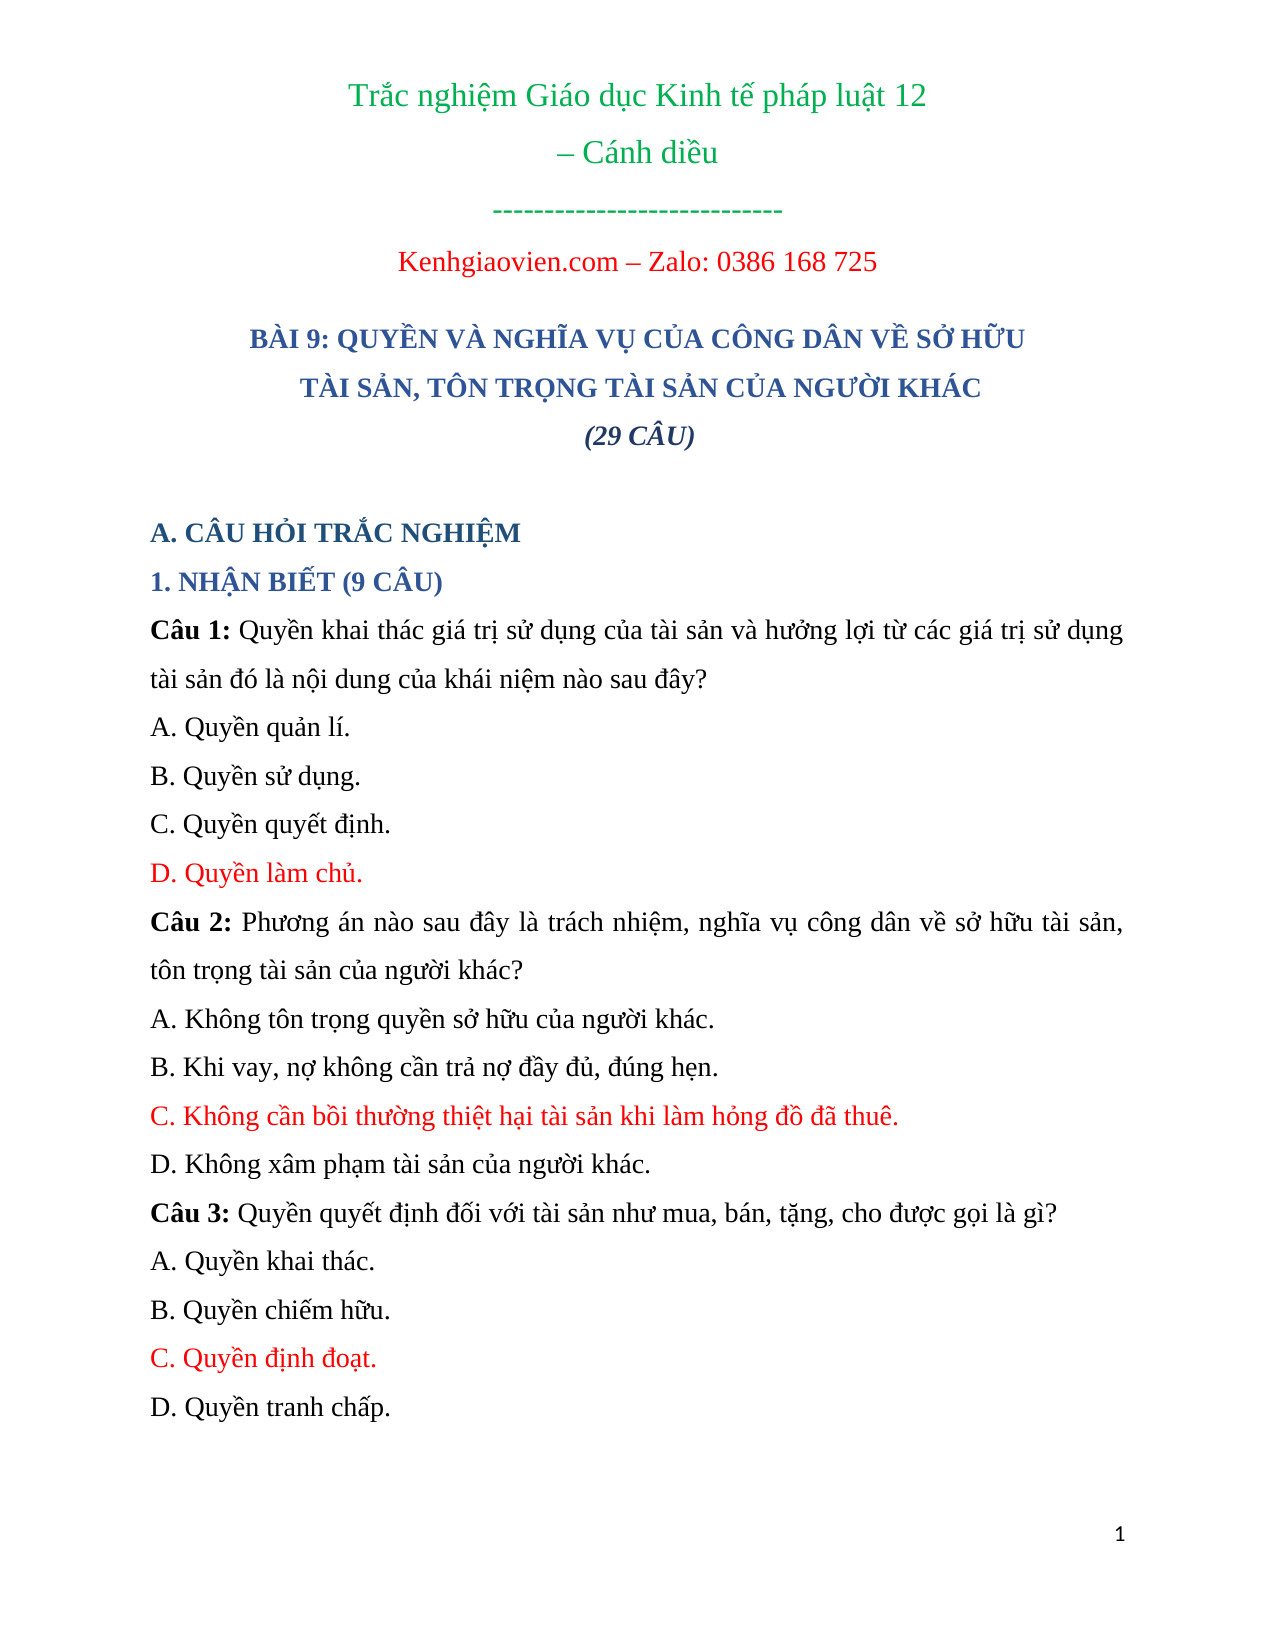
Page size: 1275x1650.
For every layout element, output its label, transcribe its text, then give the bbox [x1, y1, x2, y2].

text Câu 1: Quyền khai thác giá trị sử dụng của tài sản và hưởng lợi từ các giá trị sử dụng tài sản đó là nội dung của khái niệm nào sau đây? [150, 613, 1125, 694]
text A. Không tôn trọng quyền sở hữu của người khác. [150, 1002, 1125, 1034]
text D. Không xâm phạm tài sản của người khác. [150, 1147, 1125, 1180]
text D. Quyền tranh chấp. [150, 1390, 1125, 1422]
text A. Quyền quản lí. [150, 711, 1125, 743]
text A. Quyền khai thác. [150, 1244, 1125, 1277]
subtitle A. CÂU HỎI TRẮC NGHIỆM [150, 516, 1125, 549]
text C. Không cần bồi thường thiệt hại tài sản khi làm hỏng đồ đã thuê. [150, 1099, 1125, 1131]
text C. Quyền quyết định. [150, 808, 1125, 840]
text B. Khi vay, nợ không cần trả nợ đầy đủ, đúng hẹn. [150, 1050, 1125, 1083]
text D. Quyền làm chủ. [150, 856, 1125, 888]
subtitle (29 CÂU) [150, 419, 1125, 452]
text Câu 2: Phương án nào sau đây là trách nhiệm, nghĩa vụ công dân về sở hữu tài sản, tôn trọng tài sản của người khác? [150, 905, 1125, 986]
subtitle BÀI 9: QUYỀN VÀ NGHĨA VỤ CỦA CÔNG DÂN VỀ SỞ HỮU [150, 322, 1125, 354]
text Câu 3: Quyền quyết định đối với tài sản như mua, bán, tặng, cho được gọi là gì? [150, 1196, 1125, 1228]
text C. Quyền định đoạt. [150, 1342, 1125, 1374]
subtitle 1. NHẬN BIẾT (9 CÂU) [150, 565, 1125, 597]
text B. Quyền sử dụng. [150, 759, 1125, 791]
text B. Quyền chiếm hữu. [150, 1293, 1125, 1325]
subtitle TÀI SẢN, TÔN TRỌNG TÀI SẢN CỦA NGƯỜI KHÁC [150, 371, 1125, 403]
